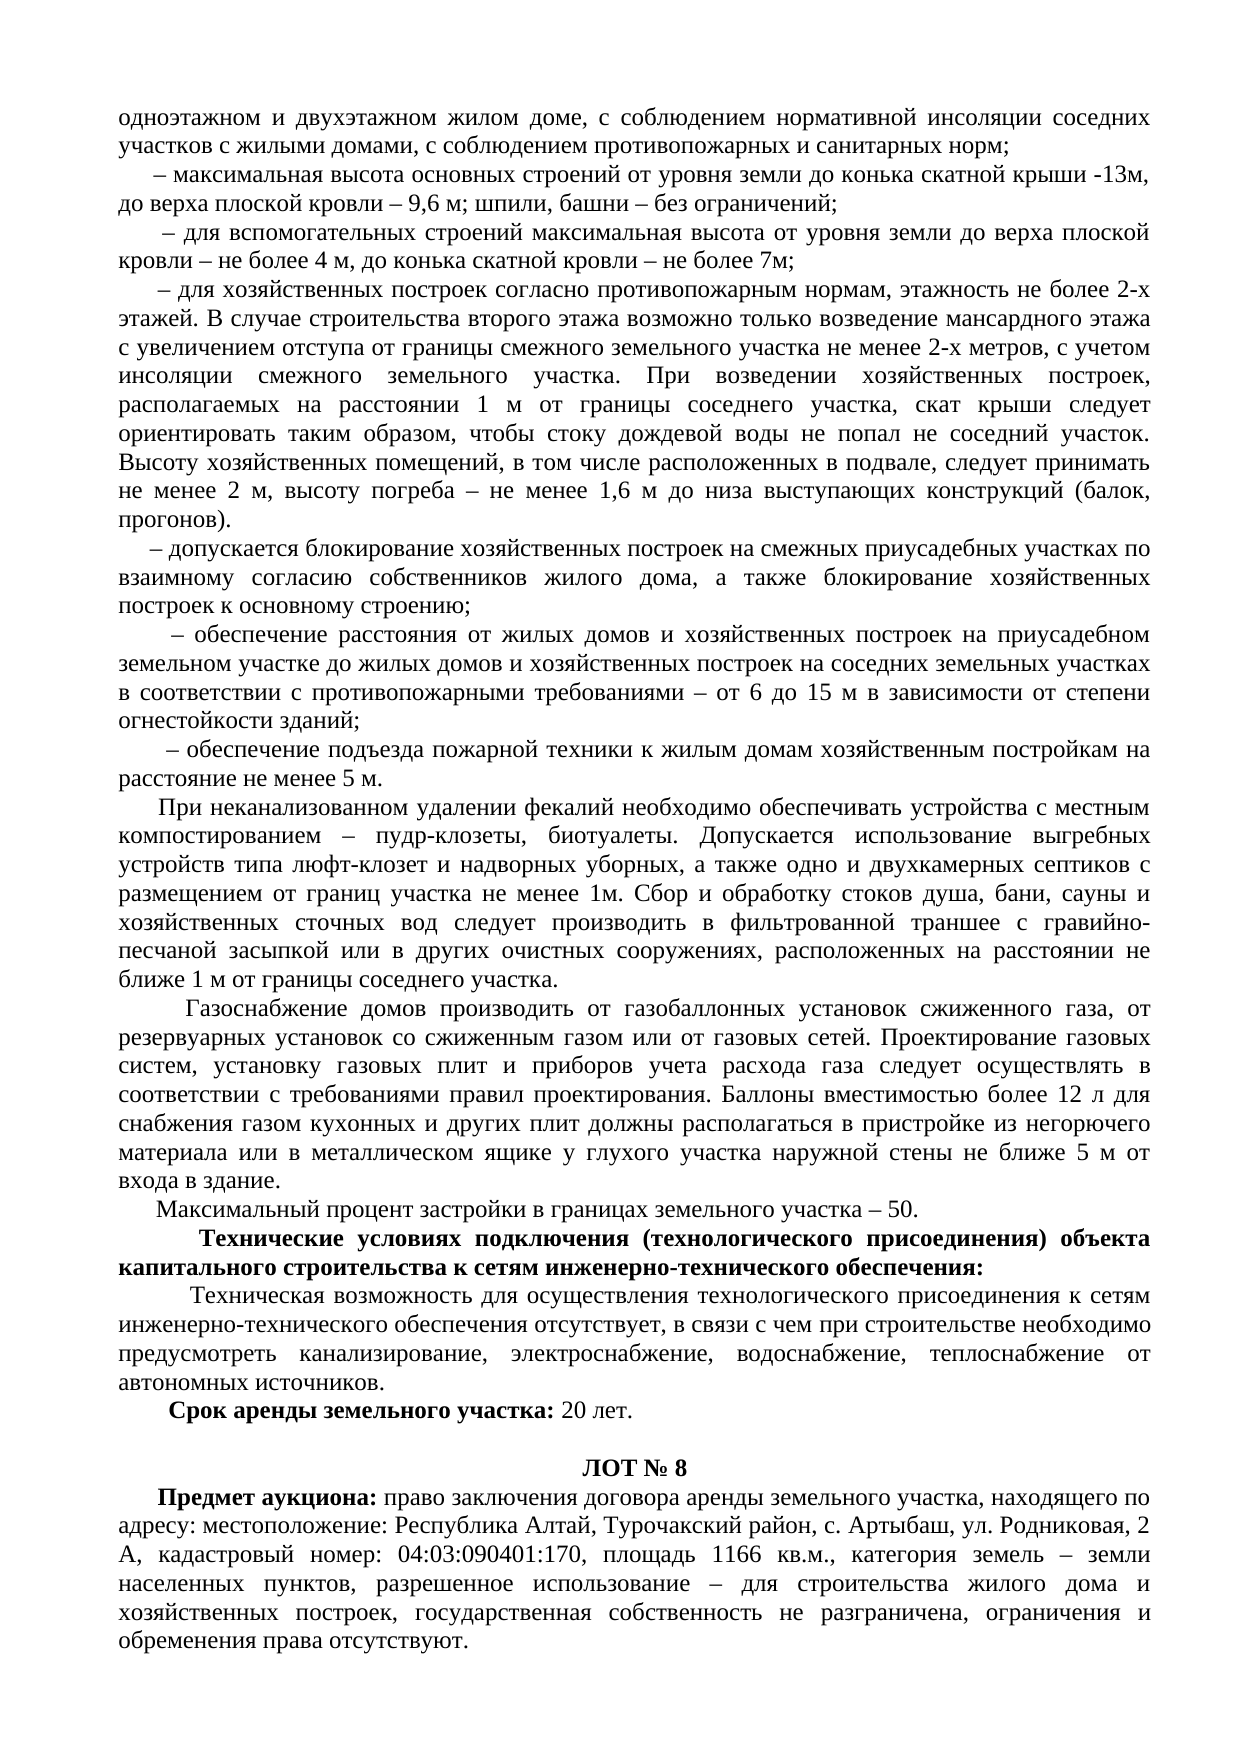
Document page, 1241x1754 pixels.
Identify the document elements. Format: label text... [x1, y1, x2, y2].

text При неканализованном удалении фекалий необходимо обеспечивать устройства с местным компостированием – пудр-клозеты, биотуалеты. Допускается использование выгребных устройств типа люфт-клозет и надворных уборных, а также одно и двухкамерных септиков с размещением от границ участка не менее 1м. Сбор и обработку стоков душа, бани, сауны и хозяйственных сточных вод следует производить в фильтрованной траншее с гравийно-песчаной засыпкой или в других очистных сооружениях, расположенных на расстоянии не ближе 1 м от границы соседнего участка. [118, 792, 1152, 993]
text – для хозяйственных построек согласно противопожарным нормам, этажность не более 2-х этажей. В случае строительства второго этажа возможно только возведение мансардного этажа с увеличением отступа от границы смежного земельного участка не менее 2-х метров, с учетом инсоляции смежного земельного участка. При возведении хозяйственных построек, располагаемых на расстоянии 1 м от границы соседнего участка, скат крыши следует ориентировать таким образом, чтобы стоку дождевой воды не попал не соседний участок. Высоту хозяйственных помещений, в том числе расположенных в подвале, следует принимать не менее 2 м, высоту погреба – не менее 1,6 м до низа выступающих конструкций (балок, прогонов). [118, 274, 1152, 533]
text – для вспомогательных строений максимальная высота от уровня земли до верха плоской кровли – не более 4 м, до конька скатной кровли – не более 7м; [118, 217, 1152, 274]
text Срок аренды земельного участка: 20 лет. [118, 1396, 1152, 1424]
text Техническая возможность для осуществления технологического присоединения к сетям инженерно-технического обеспечения отсутствует, в связи с чем при строительстве необходимо предусмотреть канализирование, электроснабжение, водоснабжение, теплоснабжение от автономных источников. [118, 1281, 1152, 1396]
text Максимальный процент застройки в границах земельного участка – 50. [118, 1194, 1152, 1223]
text – максимальная высота основных строений от уровня земли до конька скатной крыши -13м, до верха плоской кровли – 9,6 м; шпили, башни – без ограничений; [118, 159, 1152, 217]
text Предмет аукциона: право заключения договора аренды земельного участка, находящего по адресу: местоположение: Республика Алтай, Турочакский район, с. Артыбаш, ул. Родниковая, 2 А, кадастровый номер: 04:03:090401:170, площадь 1166 кв.м., категория земель – земли населенных пунктов, разрешенное использование – для строительства жилого дома и хозяйственных построек, государственная собственность не разграничена, ограничения и обременения права отсутствуют. [118, 1482, 1152, 1654]
text – допускается блокирование хозяйственных построек на смежных приусадебных участках по взаимному согласию собственников жилого дома, а также блокирование хозяйственных построек к основному строению; [118, 533, 1152, 619]
text ЛОТ № 8 [118, 1453, 1152, 1482]
text – обеспечение расстояния от жилых домов и хозяйственных построек на приусадебном земельном участке до жилых домов и хозяйственных построек на соседних земельных участках в соответствии с противопожарными требованиями – от 6 до 15 м в зависимости от степени огнестойкости зданий; [118, 619, 1152, 734]
text – обеспечение подъезда пожарной техники к жилым домам хозяйственным постройкам на расстояние не менее 5 м. [118, 734, 1152, 792]
text Газоснабжение домов производить от газобаллонных установок сжиженного газа, от резервуарных установок со сжиженным газом или от газовых сетей. Проектирование газовых систем, установку газовых плит и приборов учета расхода газа следует осуществлять в соответствии с требованиями правил проектирования. Баллоны вместимостью более 12 л для снабжения газом кухонных и других плит должны располагаться в пристройке из негорючего материала или в металлическом ящике у глухого участка наружной стены не ближе 5 м от входа в здание. [118, 993, 1152, 1194]
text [118, 102, 1152, 159]
text Технические условиях подключения (технологического присоединения) объекта капитального строительства к сетям инженерно-технического обеспечения: [118, 1223, 1152, 1281]
